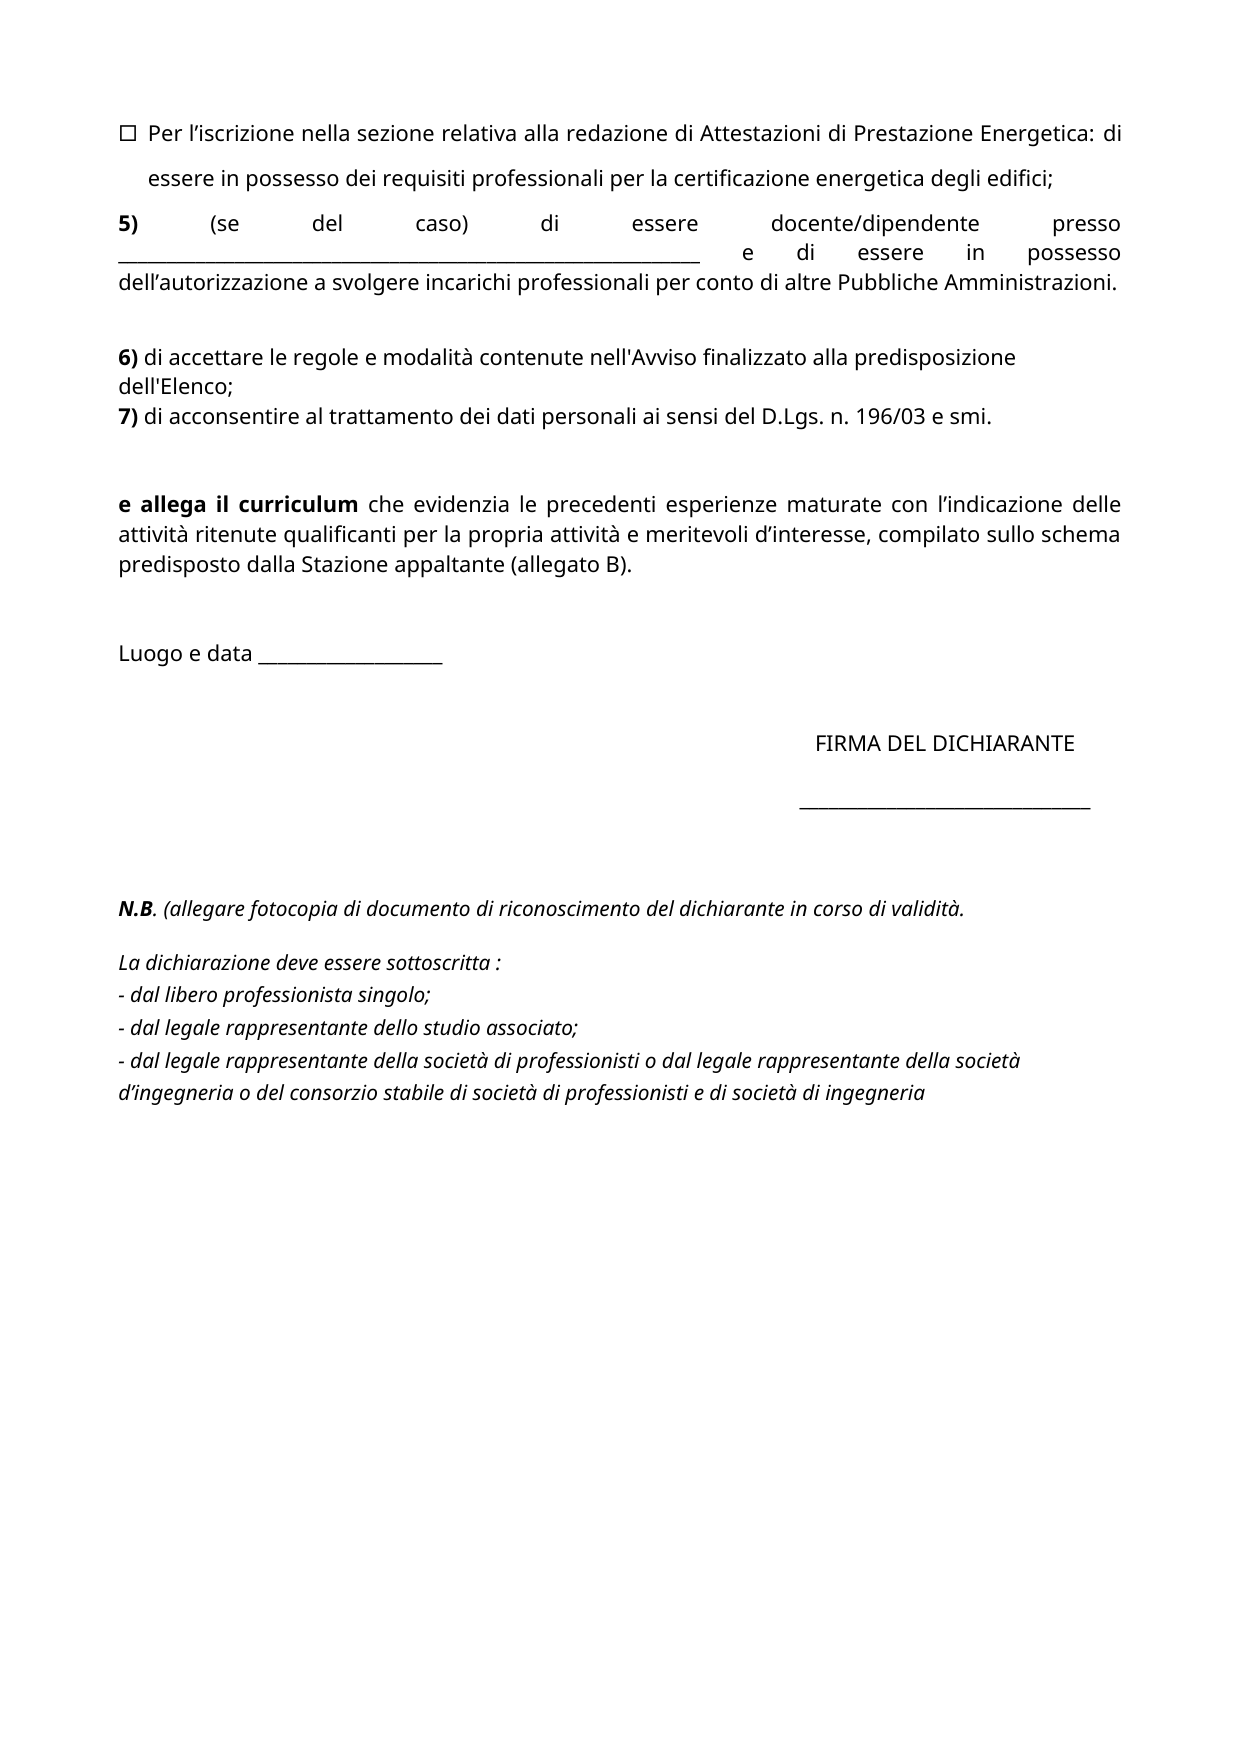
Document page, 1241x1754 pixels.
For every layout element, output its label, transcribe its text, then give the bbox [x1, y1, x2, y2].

text 5) (se del caso) di essere docente/dipendente presso ____________________________________________________________ e di essere in possesso dell’autorizzazione a svolgere incarichi professionali per conto di altre Pubbliche Amministrazioni. [118, 207, 1122, 297]
text 7) di acconsentire al trattamento dei dati personali ai sensi del D.Lgs. n. 196/03 e smi. [118, 401, 1122, 431]
text ______________________________ [768, 783, 1122, 813]
text N.B. (allegare fotocopia di documento di riconoscimento del dichiarante in corso di validità. [118, 894, 1122, 923]
text Luogo e data ___________________ [118, 638, 1122, 668]
text e allega il curriculum che evidenzia le precedenti esperienze maturate con l’indicazione delle attività ritenute qualificanti per la propria attività e meritevoli d’interesse, compilato sullo schema predisposto dalla Stazione appaltante (allegato B). [118, 489, 1122, 579]
text La dichiarazione deve essere sottoscritta : [118, 948, 1122, 976]
text - dal legale rappresentante dello studio associato; [118, 1013, 1122, 1042]
list Per l’iscrizione nella sezione relativa alla redazione di Attestazioni di Prestazione Energetica: di essere in possesso dei requisiti professionali per la certificazione energetica degli edifici; [118, 118, 1122, 193]
text - dal libero professionista singolo; [118, 981, 1122, 1009]
text - dal legale rappresentante della società di professionisti o dal legale rappresentante della società d’ingegneria o del consorzio stabile di società di professionisti e di società di ingegneria [118, 1046, 1122, 1107]
text 6) di accettare le regole e modalità contenute nell'Avviso finalizzato alla predisposizione dell'Elenco; [118, 342, 1122, 401]
text FIRMA DEL DICHIARANTE [768, 728, 1122, 758]
